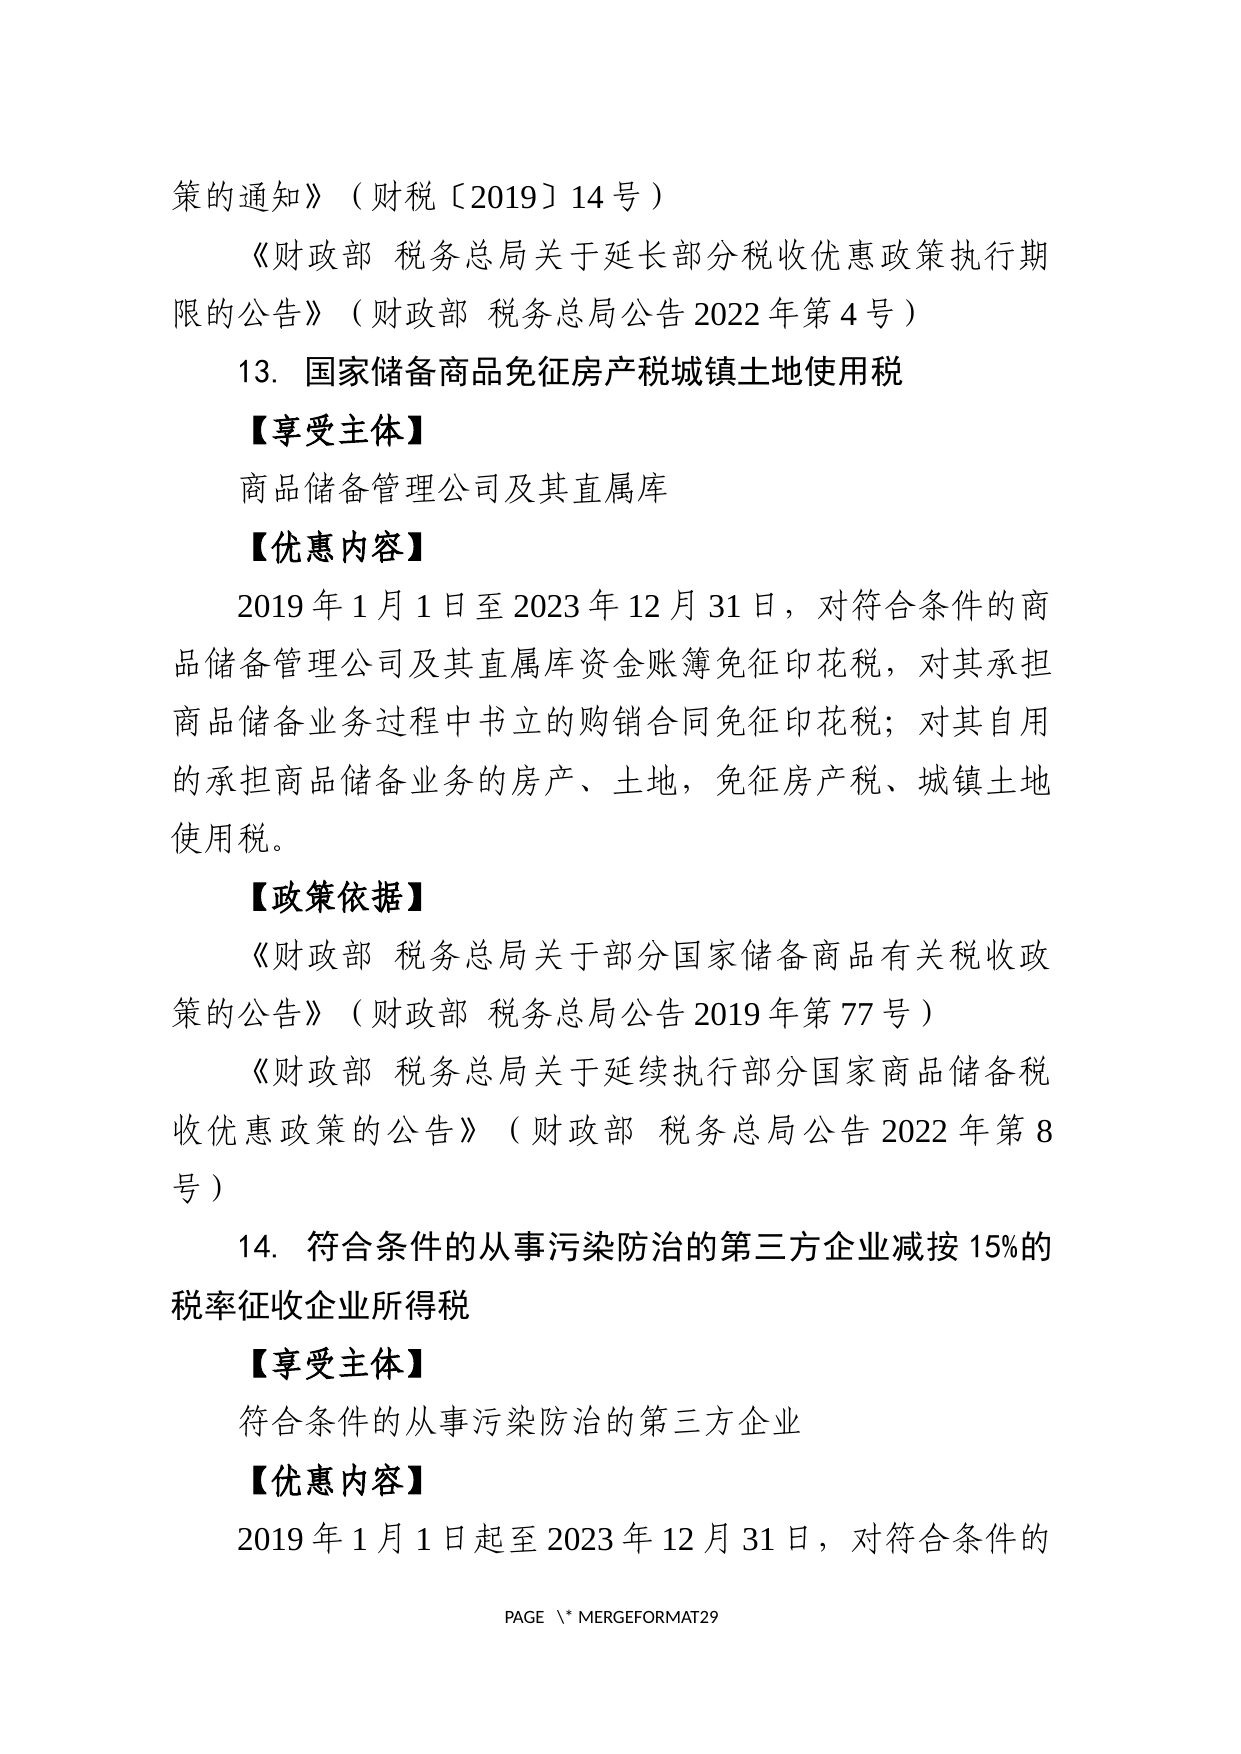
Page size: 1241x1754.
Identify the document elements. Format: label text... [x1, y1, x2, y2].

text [170, 162, 1053, 220]
text 【享受主体】 [170, 1329, 1053, 1387]
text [170, 1504, 1053, 1562]
text 【优惠内容】 [170, 1445, 1053, 1504]
text 【享受主体】 [170, 395, 1053, 454]
text 符合条件的从事污染防治的第三方企业 [170, 1387, 1053, 1445]
text 【优惠内容】 [170, 512, 1053, 570]
text 2019年1月1日至2023年12月31日，对符合条件的商品储备管理公司及其直属库资金账簿免征印花税，对其承担商品储备业务过程中书立的购销合同免征印花税；对其自用的承担商品储备业务的房产、土地，免征房产税、城镇土地使用税。 [170, 570, 1053, 862]
text 商品储备管理公司及其直属库 [170, 454, 1053, 512]
text 13. 国家储备商品免征房产税城镇土地使用税 [170, 337, 1053, 395]
text 《财政部 税务总局关于延续执行部分国家商品储备税收优惠政策的公告》（财政部 税务总局公告2022年第8号） [170, 1037, 1053, 1212]
text 【政策依据】 [170, 862, 1053, 920]
text 14. 符合条件的从事污染防治的第三方企业减按15%的税率征收企业所得税 [170, 1212, 1053, 1329]
text 《财政部 税务总局关于部分国家储备商品有关税收政策的公告》（财政部 税务总局公告2019年第77号） [170, 920, 1053, 1037]
text 《财政部 税务总局关于延长部分税收优惠政策执行期限的公告》（财政部 税务总局公告2022年第4号） [170, 220, 1053, 337]
